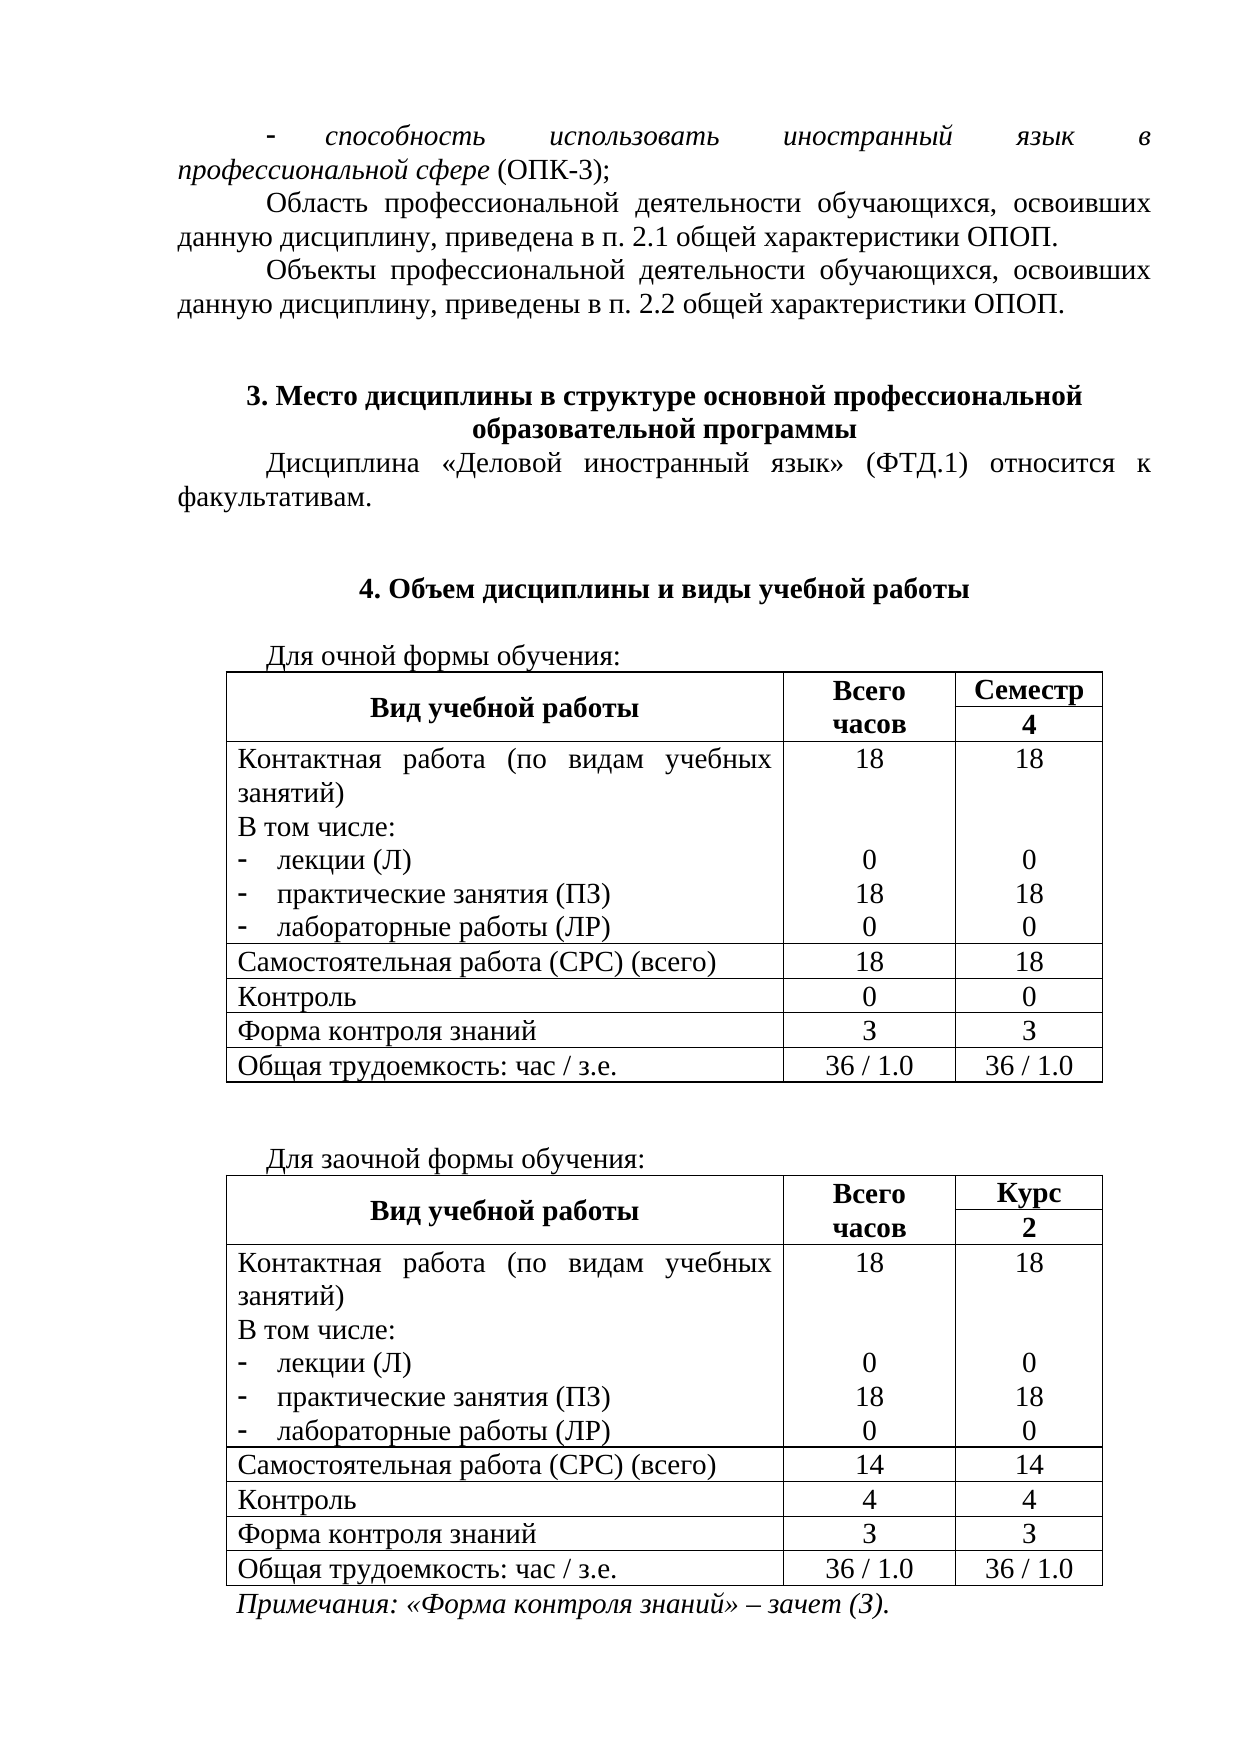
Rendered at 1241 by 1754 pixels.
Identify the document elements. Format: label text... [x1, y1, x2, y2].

table_cell Контактная работа (по видам учебных занятий) В том числе: лекции (Л) практические занятия (ПЗ) лабораторные работы (ЛР) [227, 1245, 783, 1446]
table_cell 2 [956, 1210, 1102, 1244]
table_cell Форма контроля знаний [227, 1013, 783, 1047]
table_cell 18 0 18 0 [956, 742, 1102, 943]
table_header Всего часов [784, 1176, 955, 1244]
table_cell 14 [784, 1448, 955, 1481]
table_cell Общая трудоемкость: час / з.е. [227, 1048, 783, 1081]
table_cell Форма контроля знаний [227, 1517, 783, 1550]
table_cell З [784, 1517, 955, 1550]
table_cell З [956, 1013, 1102, 1047]
table_cell 4 [956, 707, 1102, 741]
text Дисциплина «Деловой иностранный язык» (ФТД.1) относится к факультативам. [177, 445, 1152, 512]
text 3. Место дисциплины в структуре основной профессиональной образовательной программы [177, 378, 1152, 445]
table_cell 36 / 1.0 [956, 1551, 1102, 1585]
table_cell Контроль [227, 1482, 783, 1516]
table_cell 18 0 18 0 [956, 1245, 1102, 1446]
table_cell Контактная работа (по видам учебных занятий) В том числе: лекции (Л) практические занятия (ПЗ) лабораторные работы (ЛР) [227, 742, 783, 943]
table_cell Контроль [227, 979, 783, 1012]
table_cell 18 [956, 944, 1102, 978]
table_cell Общая трудоемкость: час / з.е. [227, 1551, 783, 1585]
text Примечания: «Форма контроля знаний» – зачет (З). [236, 1586, 1152, 1619]
table_cell 4 [784, 1482, 955, 1516]
table_header Семестр [956, 673, 1102, 706]
table_header Вид учебной работы [227, 673, 783, 741]
table_cell 36 / 1.0 [784, 1551, 955, 1585]
table_cell 18 0 18 0 [784, 1245, 955, 1446]
table_cell 0 [956, 979, 1102, 1012]
table_cell 14 [956, 1448, 1102, 1481]
table_cell З [956, 1517, 1102, 1550]
table_cell 18 [784, 944, 955, 978]
text Для заочной формы обучения: [177, 1141, 1152, 1174]
text Область профессиональной деятельности обучающихся, освоивших данную дисциплину, приведена в п. 2.1 общей характеристики ОПОП. [177, 185, 1152, 252]
list способность использовать иностранный язык в профессиональной сфере (ОПК-3); [177, 118, 1152, 185]
table_cell 18 0 18 0 [784, 742, 955, 943]
text Для очной формы обучения: [177, 638, 1152, 671]
table_cell 4 [956, 1482, 1102, 1516]
text 4. Объем дисциплины и виды учебной работы [177, 571, 1152, 604]
table_cell 0 [784, 979, 955, 1012]
table_header Курс [956, 1176, 1102, 1209]
table_cell 36 / 1.0 [784, 1048, 955, 1081]
table_header Всего часов [784, 673, 955, 741]
table_cell Самостоятельная работа (СРС) (всего) [227, 1448, 783, 1481]
text Объекты профессиональной деятельности обучающихся, освоивших данную дисциплину, приведены в п. 2.2 общей характеристики ОПОП. [177, 252, 1152, 319]
table_cell З [784, 1013, 955, 1047]
table_cell 36 / 1.0 [956, 1048, 1102, 1081]
table_header Вид учебной работы [227, 1176, 783, 1244]
table_cell Самостоятельная работа (СРС) (всего) [227, 944, 783, 978]
